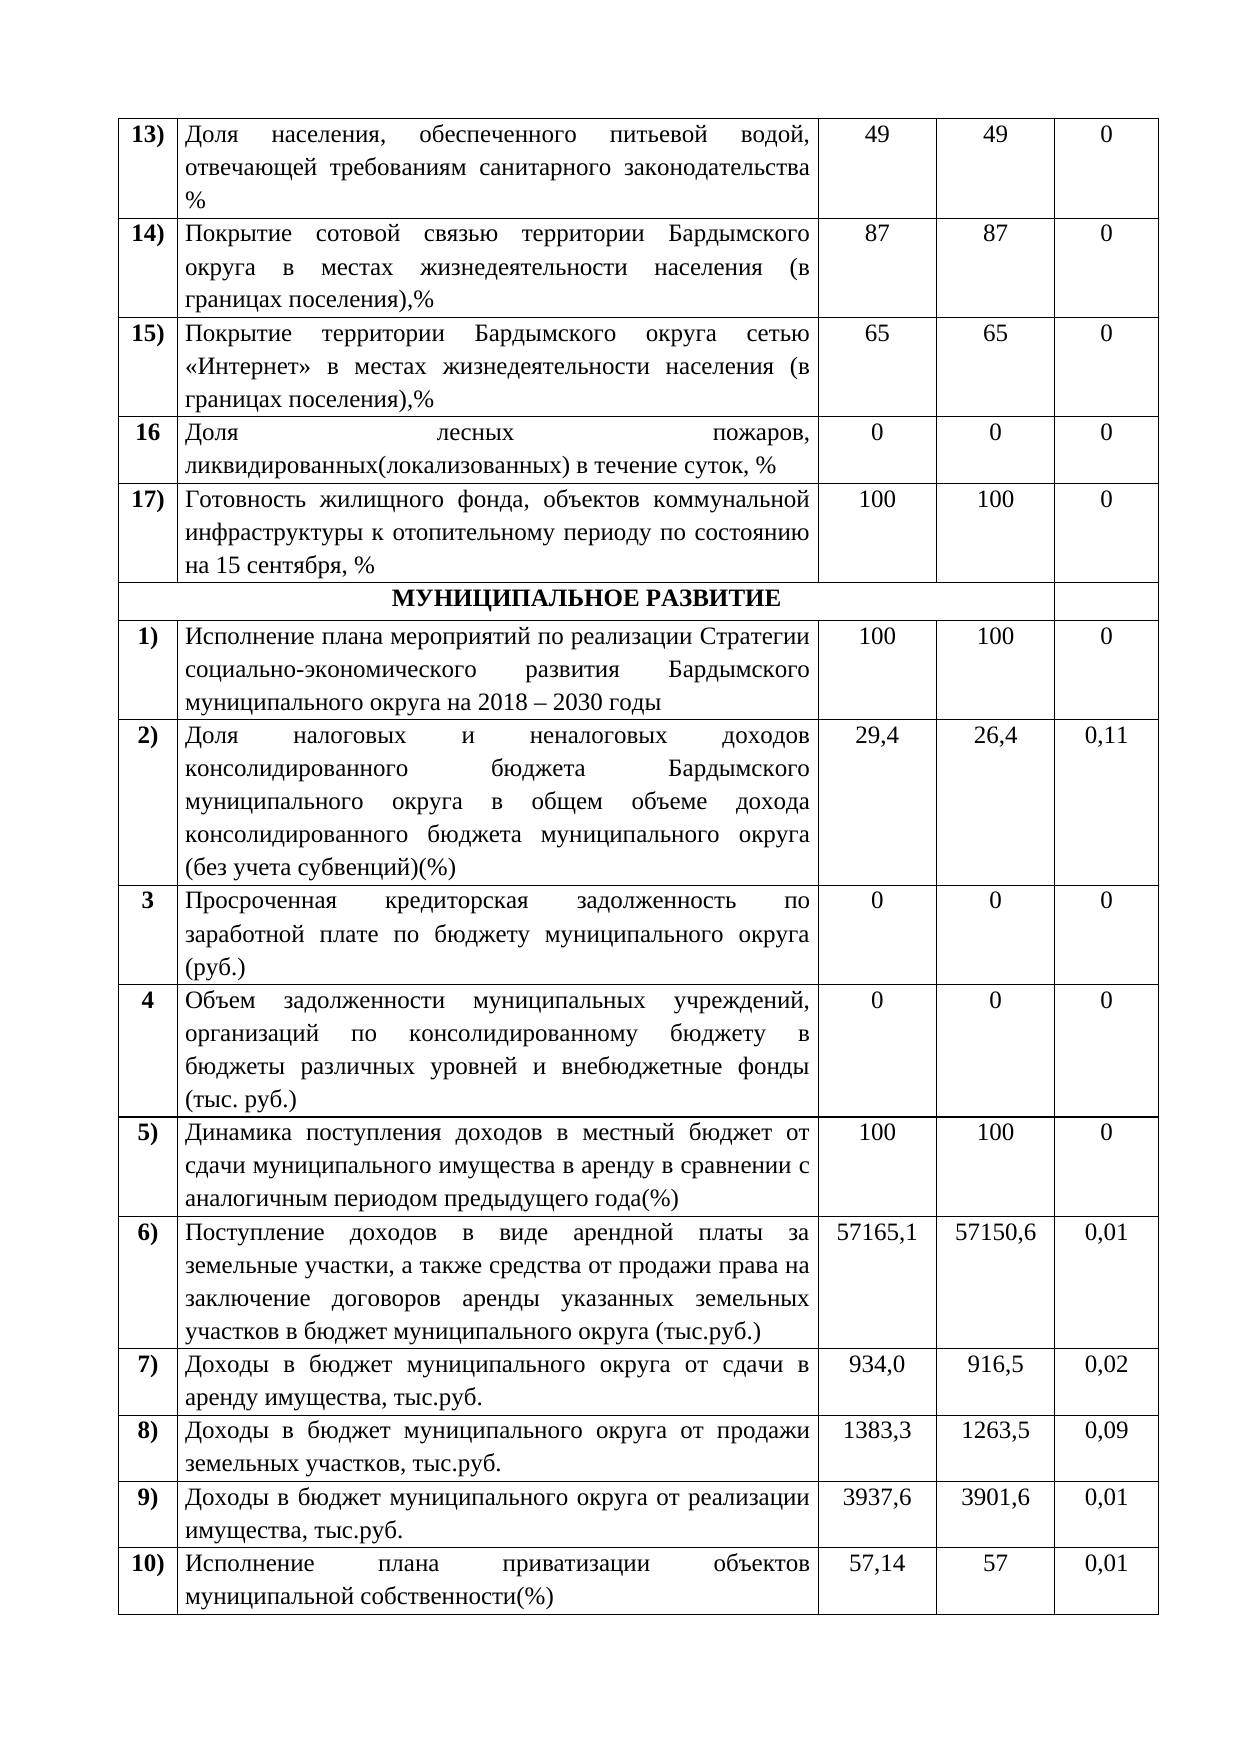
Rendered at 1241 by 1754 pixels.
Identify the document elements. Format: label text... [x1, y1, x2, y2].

table_cell 0 [1055, 417, 1158, 483]
table_cell 10) [119, 1548, 177, 1613]
table_cell 57150,6 [937, 1217, 1054, 1348]
table_cell Покрытие территории Бардымского округа сетью «Интернет» в местах жизнедеятельности населения (в границах поселения),% [178, 318, 818, 416]
table_cell 0 [1055, 621, 1158, 719]
table_cell 3937,6 [819, 1482, 936, 1547]
table_cell 100 [937, 484, 1054, 582]
table_cell Доля населения, обеспеченного питьевой водой, отвечающей требованиям санитарного законодательства % [178, 119, 818, 217]
table_cell 0,01 [1055, 1217, 1158, 1348]
table_cell 49 [937, 119, 1054, 217]
table_cell 0 [1055, 219, 1158, 317]
table_cell 0,01 [1055, 1482, 1158, 1547]
table_cell 0,11 [1055, 720, 1158, 884]
table_cell 934,0 [819, 1349, 936, 1414]
table_cell Готовность жилищного фонда, объектов коммунальной инфраструктуры к отопительному периоду по состоянию на 15 сентября, % [178, 484, 818, 582]
table_cell МУНИЦИПАЛЬНОЕ РАЗВИТИЕ [119, 583, 1054, 620]
table_cell Исполнение плана приватизации объектов муниципальной собственности(%) [178, 1548, 818, 1613]
table_cell 100 [819, 1118, 936, 1216]
table_cell 65 [819, 318, 936, 416]
table_cell Просроченная кредиторская задолженность по заработной плате по бюджету муниципального округа (руб.) [178, 886, 818, 984]
table_cell Поступление доходов в виде арендной платы за земельные участки, а также средства от продажи права на заключение договоров аренды указанных земельных участков в бюджет муниципального округа (тыс.руб.) [178, 1217, 818, 1348]
table_cell 6) [119, 1217, 177, 1348]
table_cell 7) [119, 1349, 177, 1414]
table_cell 14) [119, 219, 177, 317]
table_cell 1) [119, 621, 177, 719]
table_cell Динамика поступления доходов в местный бюджет от сдачи муниципального имущества в аренду в сравнении с аналогичным периодом предыдущего года(%) [178, 1118, 818, 1216]
table_cell 0 [819, 417, 936, 483]
table_cell 87 [819, 219, 936, 317]
table_cell 100 [937, 1118, 1054, 1216]
table_cell 0 [937, 417, 1054, 483]
table_cell 1263,5 [937, 1416, 1054, 1481]
table_cell 3901,6 [937, 1482, 1054, 1547]
table_cell 16 [119, 417, 177, 483]
table_cell 0 [819, 886, 936, 984]
table_cell 0 [937, 985, 1054, 1116]
table_cell 100 [937, 621, 1054, 719]
table_cell 15) [119, 318, 177, 416]
table_cell Доходы в бюджет муниципального округа от реализации имущества, тыс.руб. [178, 1482, 818, 1547]
table_cell 0 [1055, 119, 1158, 217]
table_cell 29,4 [819, 720, 936, 884]
table_cell 100 [819, 484, 936, 582]
table_cell 0,02 [1055, 1349, 1158, 1414]
table_cell Доля лесных пожаров, ликвидированных(локализованных) в течение суток, % [178, 417, 818, 483]
table_cell 100 [819, 621, 936, 719]
table_cell 3 [119, 886, 177, 984]
table_cell 57 [937, 1548, 1054, 1613]
table_cell 0 [937, 886, 1054, 984]
table_cell 65 [937, 318, 1054, 416]
table_cell 0 [1055, 886, 1158, 984]
table_cell 87 [937, 219, 1054, 317]
table_cell Доля налоговых и неналоговых доходов консолидированного бюджета Бардымского муниципального округа в общем объеме дохода консолидированного бюджета муниципального округа (без учета субвенций)(%) [178, 720, 818, 884]
table_cell 26,4 [937, 720, 1054, 884]
table_cell Объем задолженности муниципальных учреждений, организаций по консолидированному бюджету в бюджеты различных уровней и внебюджетные фонды (тыс. руб.) [178, 985, 818, 1116]
table_cell 2) [119, 720, 177, 884]
table_cell 0 [1055, 1118, 1158, 1216]
table_cell 9) [119, 1482, 177, 1547]
table_cell [1055, 583, 1158, 620]
table_cell 17) [119, 484, 177, 582]
table_cell 0 [1055, 318, 1158, 416]
table_cell 916,5 [937, 1349, 1054, 1414]
table_cell 4 [119, 985, 177, 1116]
table_cell 1383,3 [819, 1416, 936, 1481]
table_cell 0 [1055, 985, 1158, 1116]
table_cell 0,09 [1055, 1416, 1158, 1481]
table_cell Доходы в бюджет муниципального округа от продажи земельных участков, тыс.руб. [178, 1416, 818, 1481]
table_cell 5) [119, 1118, 177, 1216]
table_cell 0 [1055, 484, 1158, 582]
table_cell 49 [819, 119, 936, 217]
table_cell Исполнение плана мероприятий по реализации Стратегии социально-экономического развития Бардымского муниципального округа на 2018 – 2030 годы [178, 621, 818, 719]
table_cell 13) [119, 119, 177, 217]
table_cell 8) [119, 1416, 177, 1481]
table_cell 57,14 [819, 1548, 936, 1613]
table_cell 0,01 [1055, 1548, 1158, 1613]
table_cell 57165,1 [819, 1217, 936, 1348]
table_cell Покрытие сотовой связью территории Бардымского округа в местах жизнедеятельности населения (в границах поселения),% [178, 219, 818, 317]
table_cell 0 [819, 985, 936, 1116]
table_cell Доходы в бюджет муниципального округа от сдачи в аренду имущества, тыс.руб. [178, 1349, 818, 1414]
